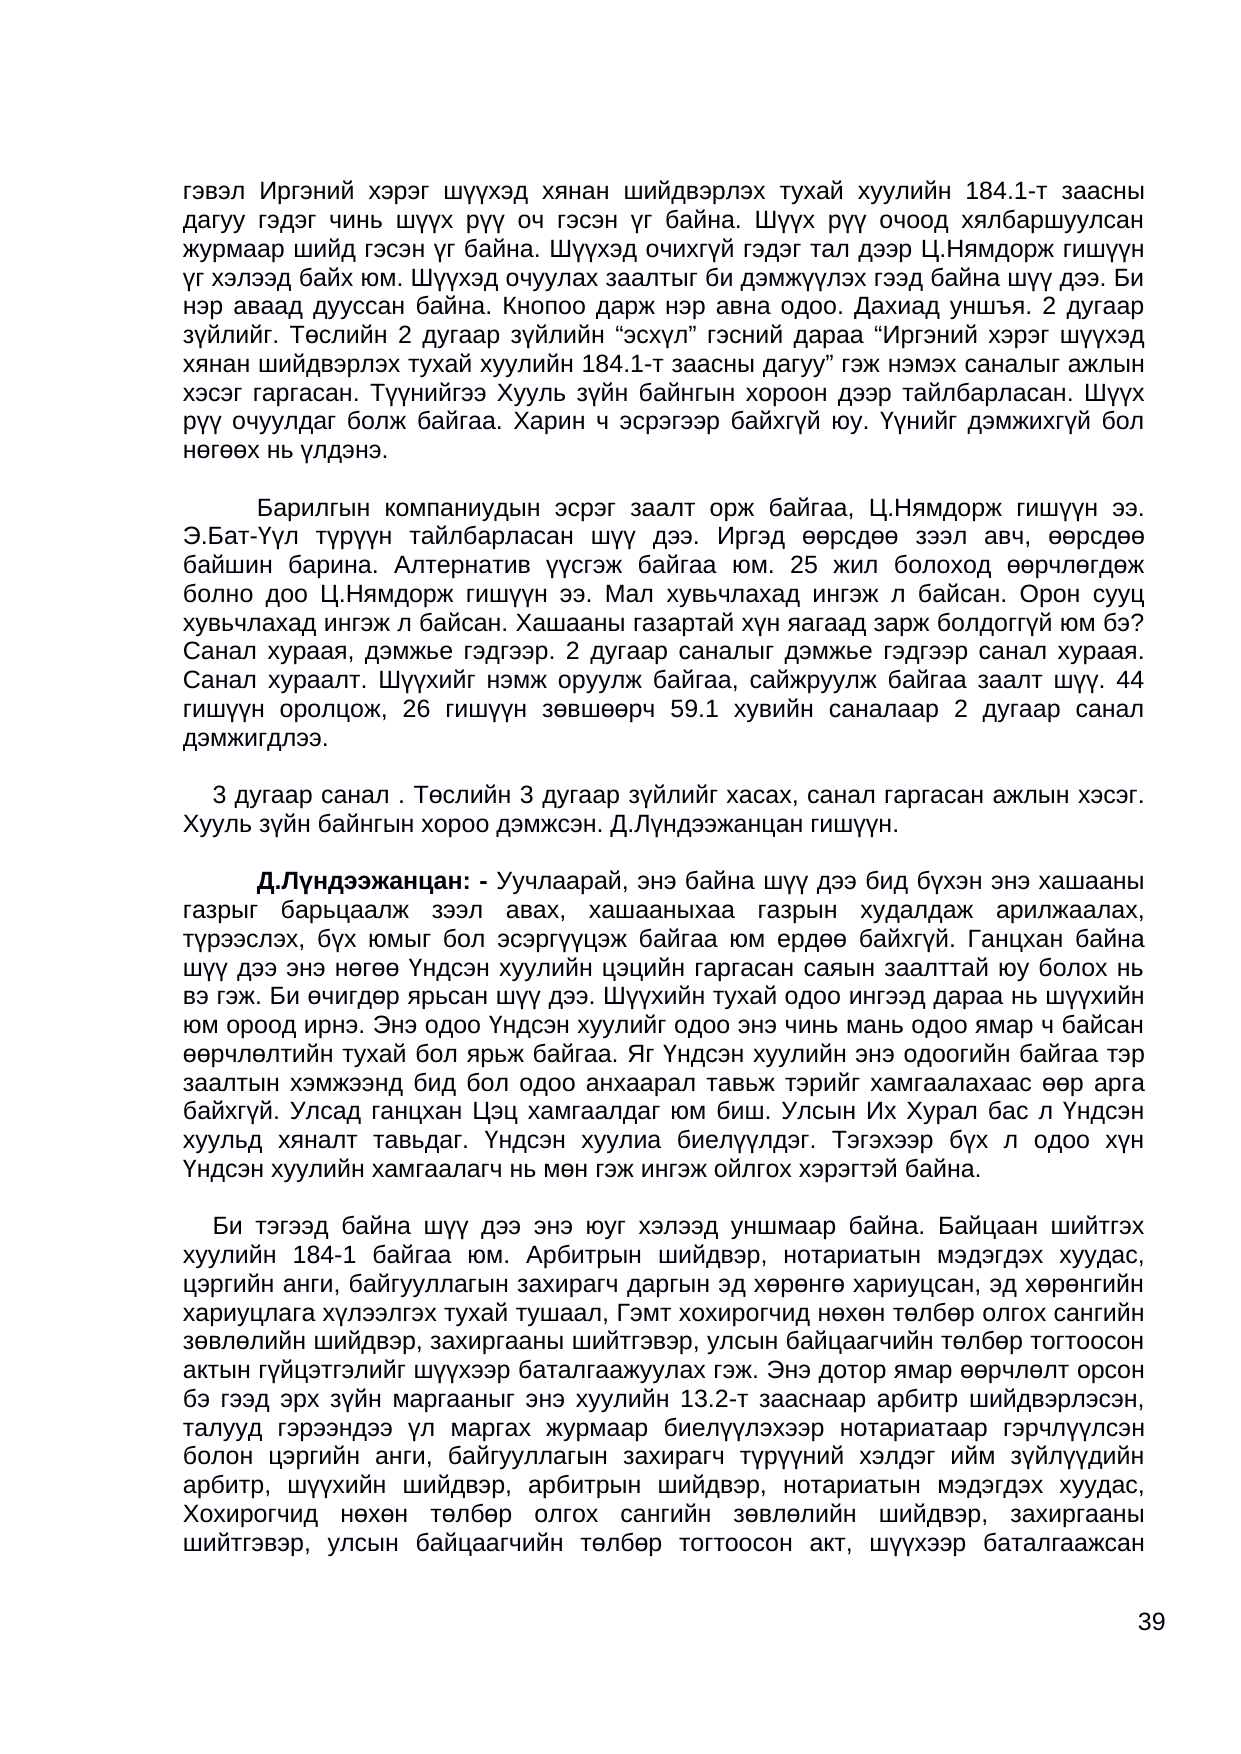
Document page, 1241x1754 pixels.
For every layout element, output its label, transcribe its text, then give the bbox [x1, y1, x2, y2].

text Д.Лүндээжанцан: - Уучлаарай, энэ байна шүү дээ бид бүхэн энэ хашааны газрыг барьцаалж зээл авах, хашааныхаа газрын худалдаж арилжаалах, түрээслэх, бүх юмыг бол эсэргүүцэж байгаа юм ердөө байхгүй. Ганцхан байна шүү дээ энэ нөгөө Үндсэн хуулийн цэцийн гаргасан саяын заалттай юу болох нь вэ гэж. Би өчигдөр ярьсан шүү дээ. Шүүхийн тухай одоо ингээд дараа нь шүүхийн юм ороод ирнэ. Энэ одоо Үндсэн хуулийг одоо энэ чинь мань одоо ямар ч байсан өөрчлөлтийн тухай бол ярьж байгаа. Яг Үндсэн хуулийн энэ одоогийн байгаа тэр заалтын хэмжээнд бид бол одоо анхаарал тавьж тэрийг хамгаалахаас өөр арга байхгүй. Улсад ганцхан Цэц хамгаалдаг юм биш. Улсын Их Хурал бас л Үндсэн хуульд хяналт тавьдаг. Үндсэн хуулиа биелүүлдэг. Тэгэхээр бүх л одоо хүн Үндсэн хуулийн хамгаалагч нь мөн гэж ингэж ойлгох хэрэгтэй байна. [183, 866, 1146, 1183]
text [183, 1211, 1146, 1556]
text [183, 176, 1146, 464]
text 3 дугаар санал . Төслийн 3 дугаар зүйлийг хасах, санал гаргасан ажлын хэсэг. Хууль зүйн байнгын хороо дэмжсэн. Д.Лүндээжанцан гишүүн. [183, 780, 1146, 838]
text Барилгын компаниудын эсрэг заалт орж байгаа, Ц.Нямдорж гишүүн ээ. Э.Бат-Үүл түрүүн тайлбарласан шүү дээ. Иргэд өөрсдөө зээл авч, өөрсдөө байшин барина. Алтернатив үүсгэж байгаа юм. 25 жил болоход өөрчлөгдөж болно доо Ц.Нямдорж гишүүн ээ. Мал хувьчлахад ингэж л байсан. Орон сууц хувьчлахад ингэж л байсан. Хашааны газартай хүн яагаад зарж болдоггүй юм бэ? Санал хураая, дэмжье гэдгээр. 2 дугаар саналыг дэмжье гэдгээр санал хураая. Санал хураалт. Шүүхийг нэмж оруулж байгаа, сайжруулж байгаа заалт шүү. 44 гишүүн оролцож, 26 гишүүн зөвшөөрч 59.1 хувийн саналаар 2 дугаар санал дэмжигдлээ. [183, 493, 1146, 751]
